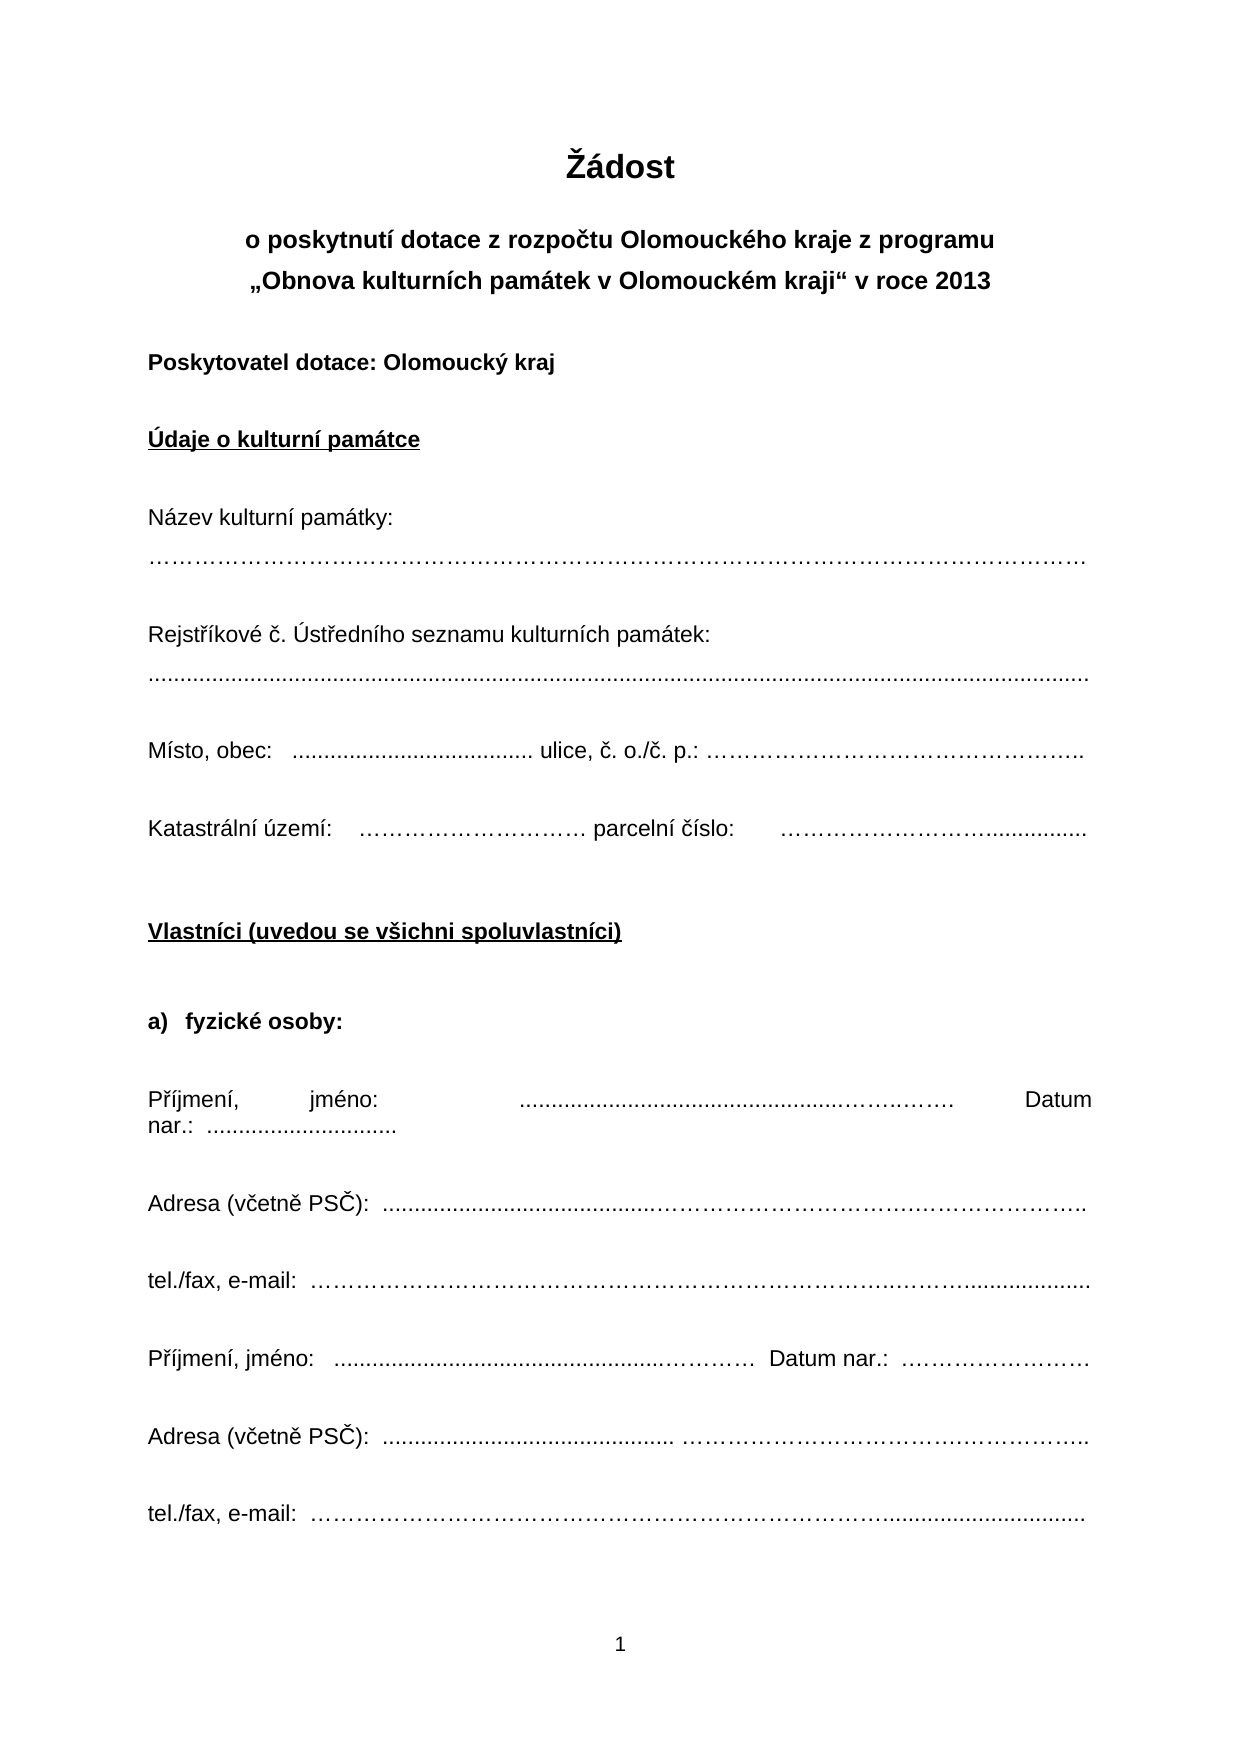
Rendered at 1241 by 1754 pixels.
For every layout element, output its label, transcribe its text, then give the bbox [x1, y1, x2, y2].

text tel./fax, e-mail: …………………………………………………………………................................ [148, 1500, 1093, 1527]
text Název kulturní památky: [148, 504, 1093, 530]
text „Obnova kulturních památek v Olomouckém kraji“ v roce 2013 [148, 266, 1093, 295]
text …………………………………………………………………………………………………………… [148, 543, 1093, 569]
text Žádost [148, 148, 1093, 186]
text .................................................................................................................................................... [148, 659, 1093, 686]
text Adresa (včetně PSČ): ...........................................…………………………….………………….. [148, 1189, 1093, 1216]
text tel./fax, e-mail: …………………………………………………………………..……….................... [148, 1267, 1093, 1294]
text Příjmení, jméno: ...................................................……..……. Datum nar.: .............................. [148, 1086, 1093, 1138]
subtitle Údaje o kulturní památce [148, 426, 1093, 453]
text Adresa (včetně PSČ): .............................................. ……………………………….…………….. [148, 1423, 1093, 1449]
text o poskytnutí dotace z rozpočtu Olomouckého kraje z programu [148, 225, 1093, 254]
subtitle Vlastníci (uvedou se všichni spoluvlastníci) [148, 918, 1093, 944]
text Poskytovatel dotace: Olomoucký kraj [148, 349, 1093, 375]
list fyzické osoby: [148, 1008, 1093, 1034]
text Místo, obec: ...................................... ulice, č. o./č. p.: ………………………………………….. [148, 737, 1093, 763]
text Rejstříkové č. Ústředního seznamu kulturních památek: [148, 621, 1093, 647]
text Katastrální území: ………………………… parcelní číslo: ………………………................ [148, 815, 1093, 841]
text Příjmení, jméno: ....................................................………… Datum nar.: .…………………… [148, 1345, 1093, 1371]
